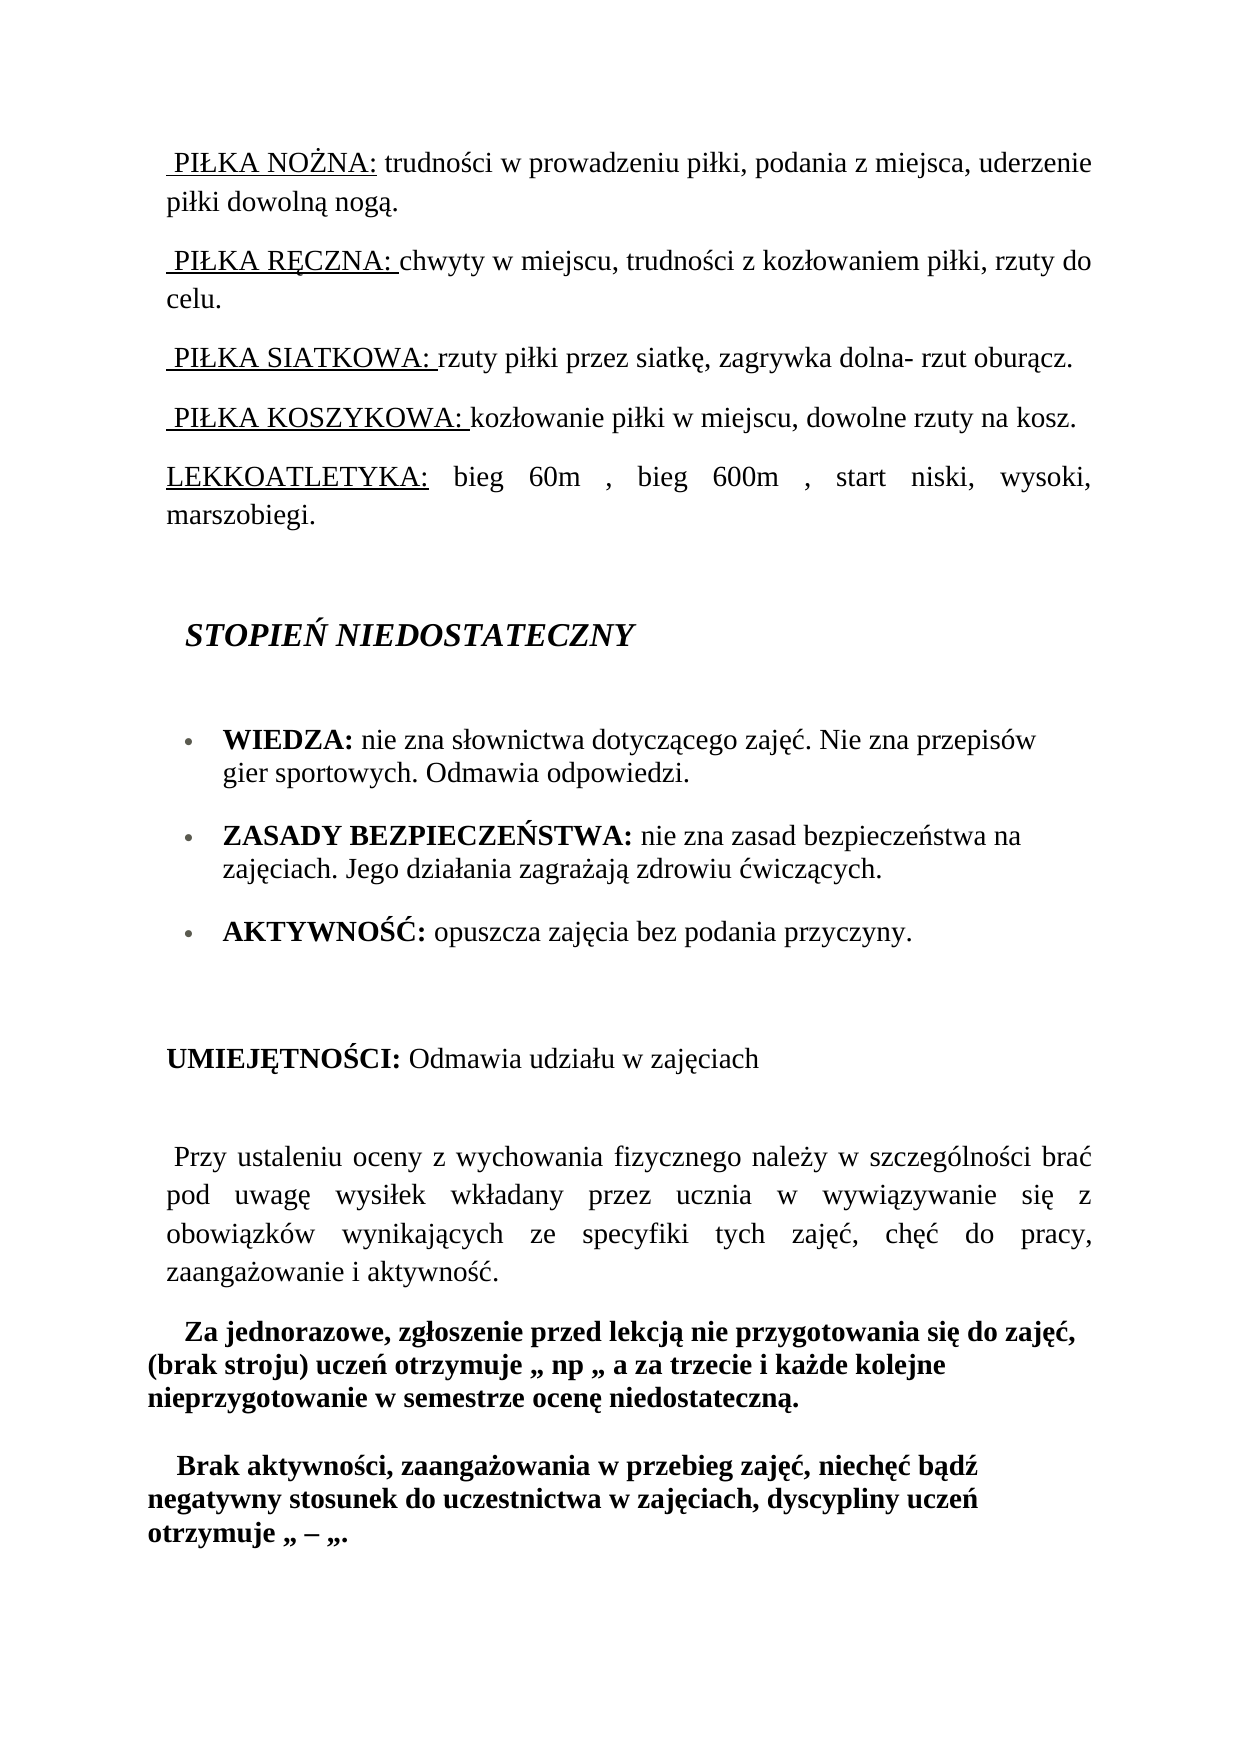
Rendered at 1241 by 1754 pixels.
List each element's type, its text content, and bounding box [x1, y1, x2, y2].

text UMIEJĘTNOŚCI: Odmawia udziału w zajęciach [166, 1041, 1105, 1074]
subtitle Za jednorazowe, zgłoszenie przed lekcją nie przygotowania się do zajęć, (brak stroju) uczeń otrzymuje „ np „ a za trzecie i każde kolejne [147, 1314, 1105, 1381]
text PIŁKA KOSZYKOWA: kozłowanie piłki w miejscu, dowolne rzuty na kosz. [166, 400, 1105, 433]
text Przy ustaleniu oceny z wychowania fizycznego należy w szczególności brać pod uwagę wysiłek wkładany przez ucznia w wywiązywanie się z obowiązków wynikających ze specyfiki tych zajęć, chęć do pracy, zaangażowanie i aktywność. [166, 1139, 1093, 1288]
list WIEDZA: nie zna słownictwa dotyczącego zajęć. Nie zna przepisów gier sportowych. Odmawia odpowiedzi. [185, 722, 1089, 789]
text PIŁKA NOŻNA: trudności w prowadzeniu piłki, podania z miejsca, uderzenie piłki dowolną nogą. [166, 146, 1093, 218]
list ZASADY BEZPIECZEŃSTWA: nie zna zasad bezpieczeństwa na zajęciach. Jego działania zagrażają zdrowiu ćwiczących. [185, 818, 1021, 885]
text PIŁKA RĘCZNA: chwyty w miejscu, trudności z kozłowaniem piłki, rzuty do celu. [166, 243, 1092, 315]
list AKTYWNOŚĆ: opuszcza zajęcia bez podania przyczyny. [185, 914, 1105, 948]
subtitle STOPIEŃ NIEDOSTATECZNY [185, 616, 1105, 654]
text PIŁKA SIATKOWA: rzuty piłki przez siatkę, zagrywka dolna- rzut oburącz. [166, 340, 1105, 374]
text nieprzygotowanie w semestrze ocenę niedostateczną. [147, 1381, 1105, 1414]
text Brak aktywności, zaangażowania w przebieg zajęć, niechęć bądź negatywny stosunek do uczestnictwa w zajęciach, dyscypliny uczeń otrzymuje „ – „. [147, 1448, 979, 1549]
text LEKKOATLETYKA: bieg 60m , bieg 600m , start niski, wysoki, marszobiegi. [166, 459, 1093, 531]
